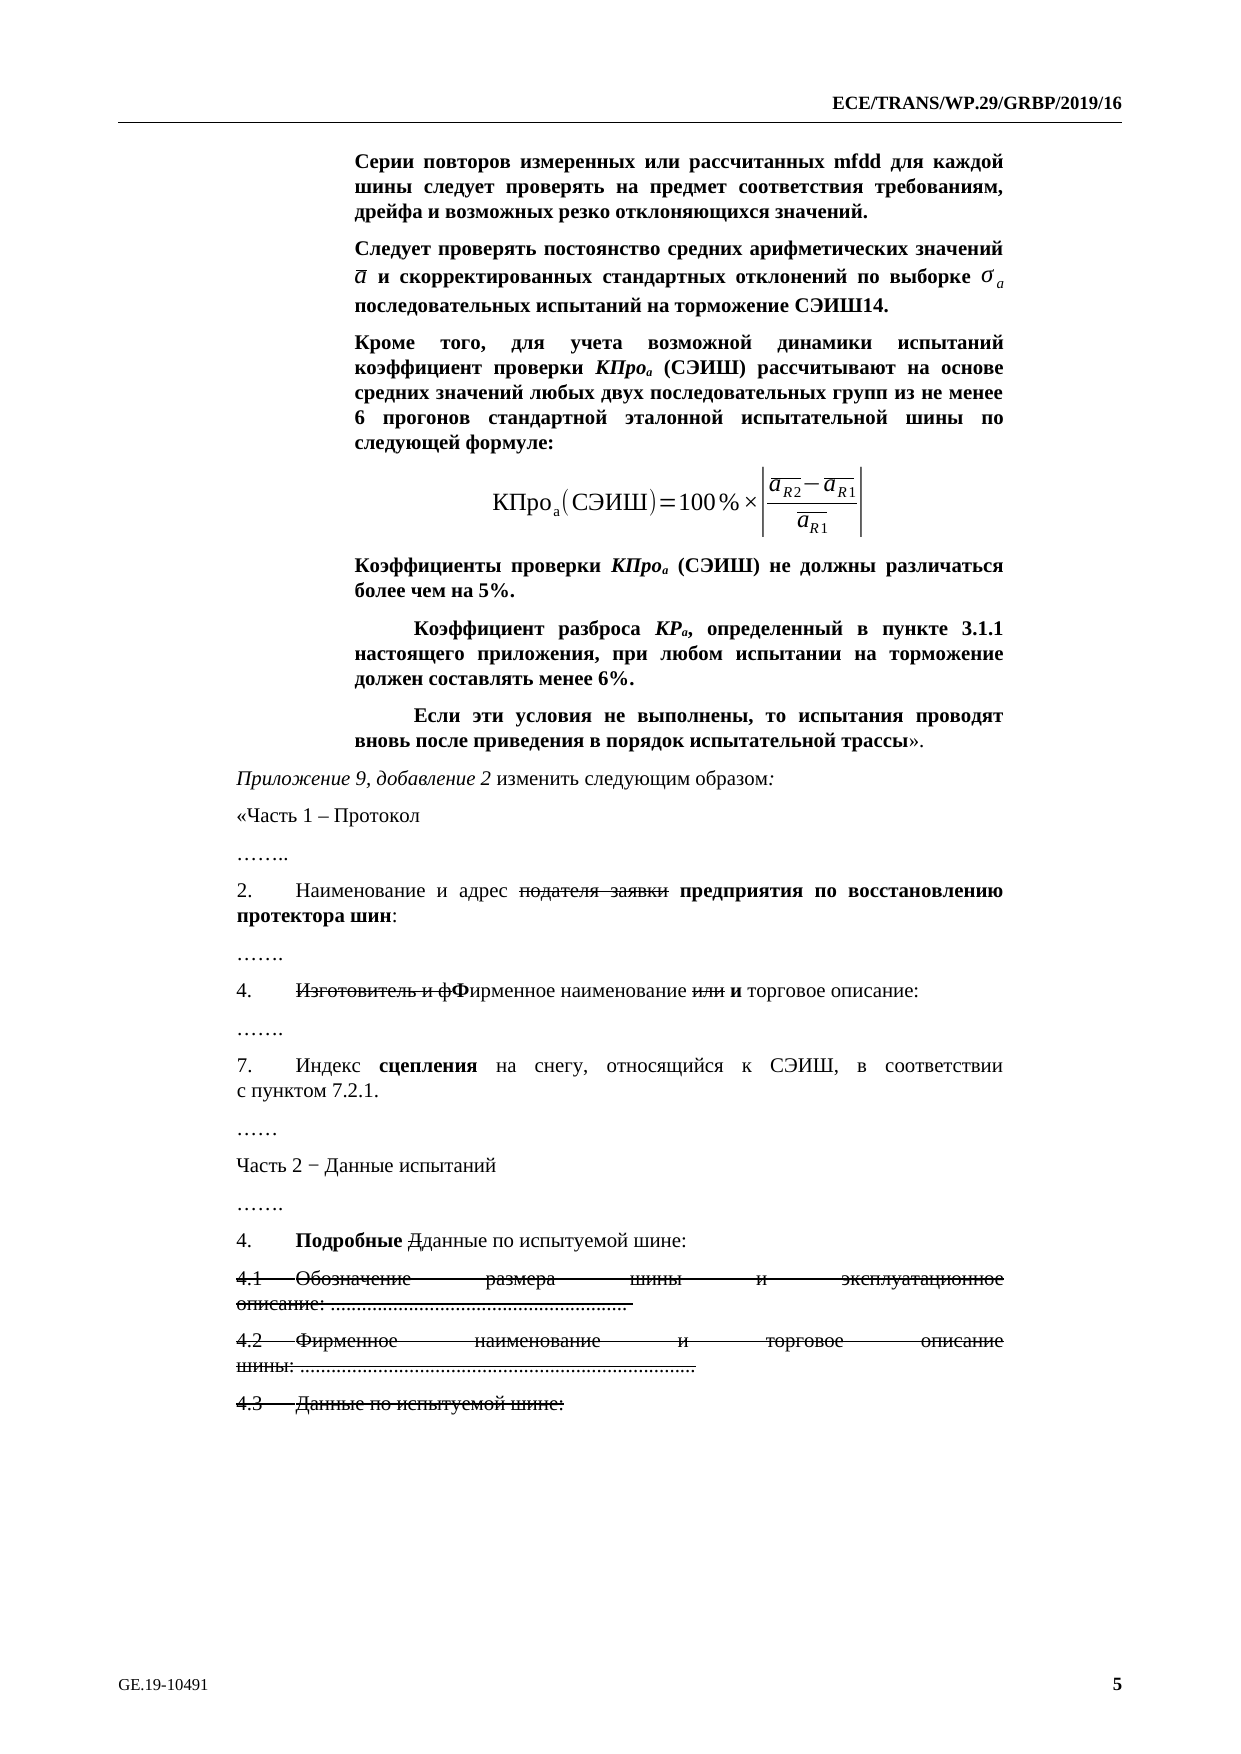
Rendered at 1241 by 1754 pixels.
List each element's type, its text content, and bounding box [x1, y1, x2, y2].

text Серии повторов измеренных или рассчитанных mfdd для каждой шины следует проверять на предмет соответствия требованиям, дрейфа и возможных резко отклоняющихся значений. [354, 148, 1004, 223]
text Коэффициент разброса КРa, определенный в пункте 3.1.1 настоящего приложения, при любом испытании на торможение должен составлять менее 6%. [354, 614, 1004, 689]
text ……. [236, 939, 1004, 964]
text ……. [236, 1189, 1004, 1214]
text Следует проверять постоянство средних арифметических значений и скорректированных стандартных отклонений по выборке последовательных испытаний на торможение СЭИШ14. [354, 235, 1004, 317]
text 4. Подробные Дданные по испытуемой шине: [236, 1227, 1004, 1252]
text ……. [236, 1014, 1004, 1039]
text 4.1 Обозначение размера шины и эксплуатационное описание: ......................................................... [236, 1279, 1004, 1314]
text 4.1 Обозначение размера шины и эксплуатационное описание: ......................................................... [236, 1264, 1004, 1278]
text «Часть 1 – Протокол [236, 802, 1004, 827]
text Приложение 9, добавление 2 изменить следующим образом: [236, 764, 1004, 789]
text 4. Изготовитель и фФирменное наименование или и торговое описание: [236, 977, 1004, 1002]
text Коэффициенты проверки КПроа (СЭИШ) не должны различаться более чем на 5%. [354, 552, 1004, 602]
text 4.3 Данные по испытуемой шине: [236, 1389, 1004, 1414]
text …… [236, 1114, 1004, 1139]
text Если эти условия не выполнены, то испытания проводят вновь после приведения в порядок испытательной трассы». [354, 702, 1004, 752]
text 2. Наименование и адрес подателя заявки предприятия по восстановлению протектора шин: [237, 877, 1003, 927]
text 4.2 Фирменное наименование и торговое описание шины: ............................................................................ [236, 1327, 1004, 1341]
text 7. Индекс сцепления на снегу, относящийся к СЭИШ, в соответствии с пунктом 7.2.1. [237, 1052, 1003, 1102]
text Часть 2 − Данные испытаний [236, 1152, 1004, 1177]
text Кроме того, для учета возможной динамики испытаний коэффициент проверки КПроа (СЭИШ) рассчитывают на основе средних значений любых двух последовательных групп из не менее 6 прогонов стандартной эталонной испытательной шины по следующей формуле: [354, 329, 1004, 454]
text …….. [236, 839, 1004, 864]
text 4.2 Фирменное наименование и торговое описание шины: ............................................................................ [236, 1342, 1004, 1377]
